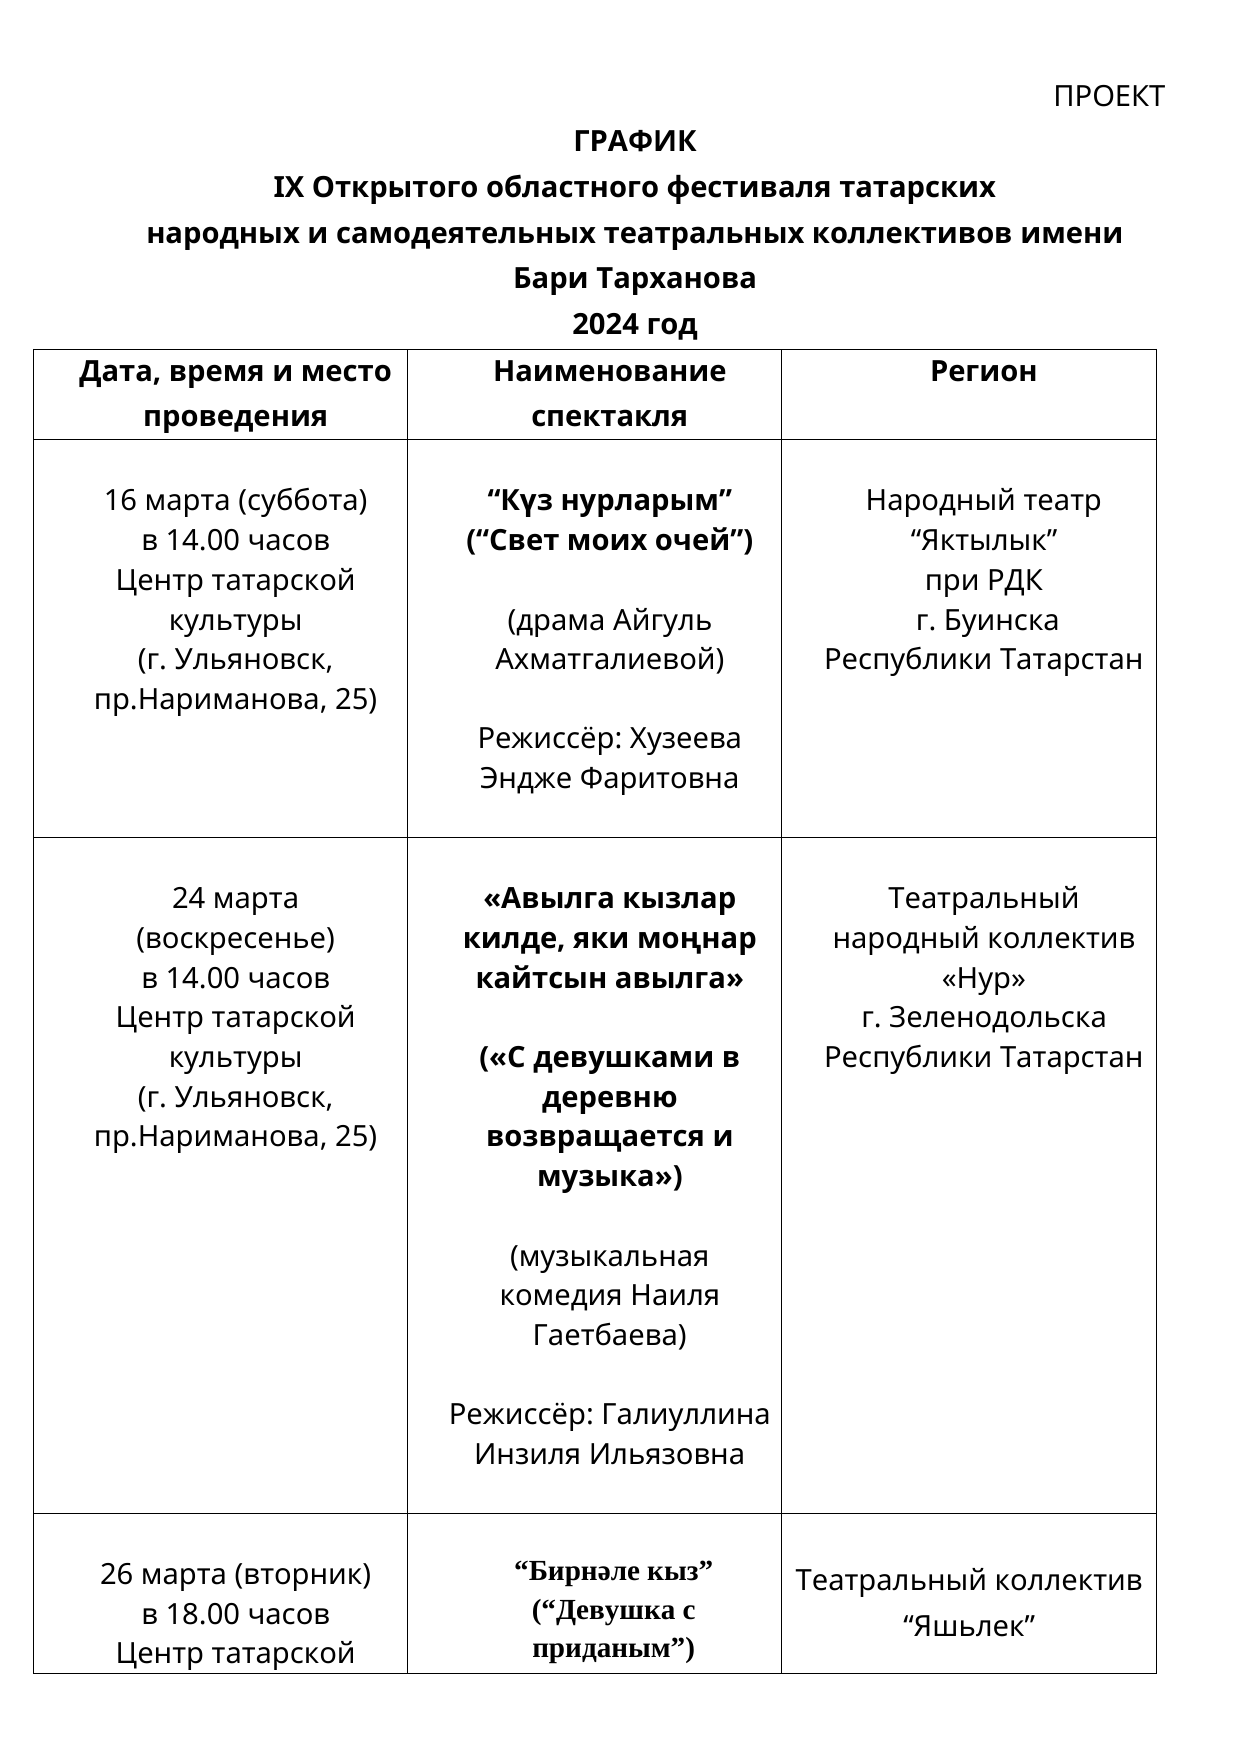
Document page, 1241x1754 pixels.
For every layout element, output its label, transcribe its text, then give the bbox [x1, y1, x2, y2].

text народных и самодеятельных театральных коллективов имени Бари Тарханова [104, 212, 1165, 297]
text ГРАФИК [104, 121, 1165, 160]
text ПРОЕКТ [104, 75, 1165, 115]
table_cell 24 марта (воскресенье) в 14.00 часов Центр татарской культуры (г. Ульяновск, пр.Нариманова, 25) [34, 838, 407, 1513]
table_header Регион [782, 350, 1156, 439]
table_cell Народный театр “Яктылык” при РДК г. Буинска Республики Татарстан [782, 440, 1156, 837]
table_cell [34, 1514, 407, 1672]
text 2024 год [104, 303, 1165, 343]
table_header Дата, время и место проведения [34, 350, 407, 439]
text IX Открытого областного фестиваля татарских [104, 166, 1165, 206]
table_cell «Авылга кызлар килде, яки моңнар кайтсын авылга» («С девушками в деревню возвращается и музыка») (музыкальная комедия Наиля Гаетбаева) Режиссёр: Галиуллина Инзиля Ильязовна [408, 838, 781, 1513]
table_cell Театральный народный коллектив «Нур» г. Зеленодольска Республики Татарстан [782, 838, 1156, 1513]
table_header Наименование спектакля [408, 350, 781, 439]
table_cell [408, 1514, 781, 1672]
table_cell “Күз нурларым” (“Свет моих очей”) (драма Айгуль Ахматгалиевой) Режиссёр: Хузеева Эндже Фаритовна [408, 440, 781, 837]
table_cell 16 марта (суббота) в 14.00 часов Центр татарской культуры (г. Ульяновск, пр.Нариманова, 25) [34, 440, 407, 837]
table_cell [782, 1514, 1156, 1672]
